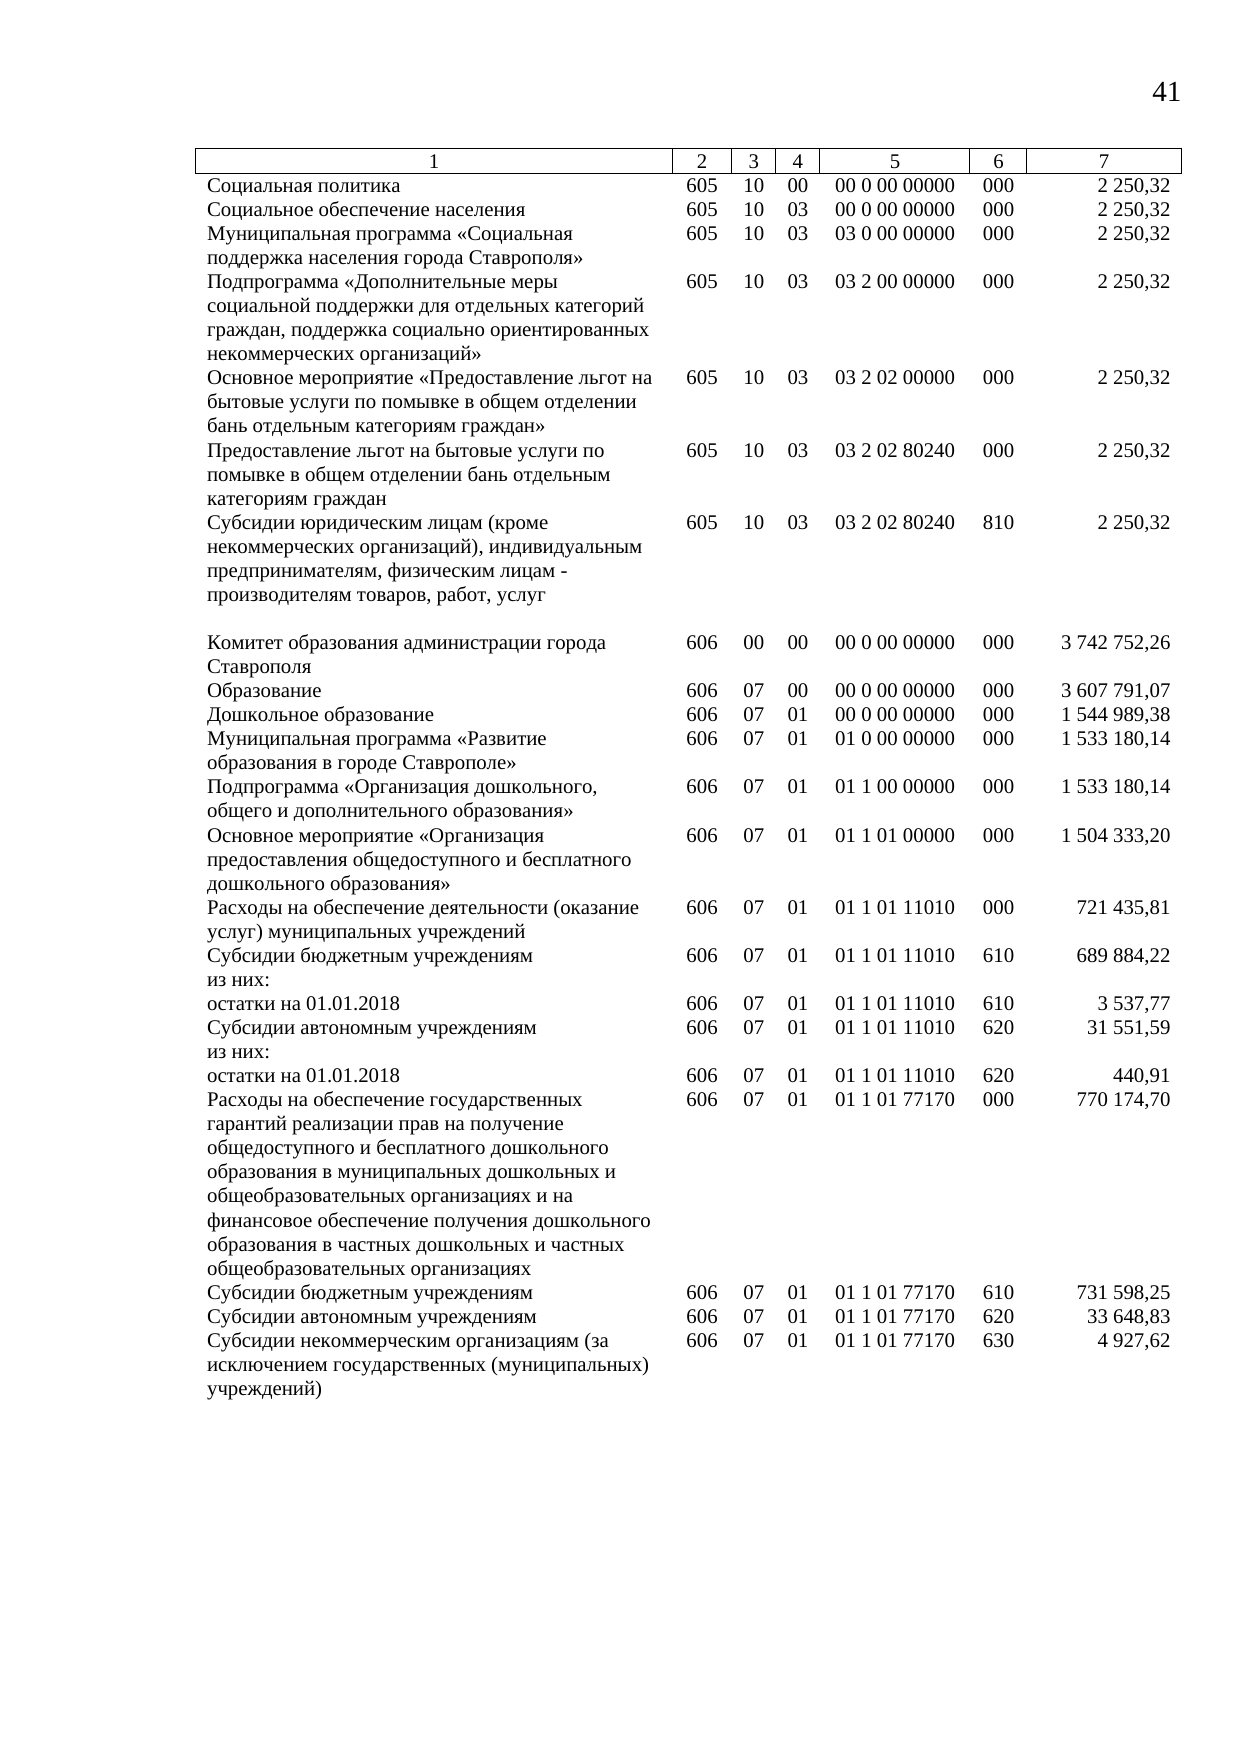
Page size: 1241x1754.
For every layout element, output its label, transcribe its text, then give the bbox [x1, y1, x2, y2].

table_header 3 [732, 149, 775, 173]
table_header 6 [970, 149, 1026, 173]
table_header 1 [196, 149, 672, 173]
table_header 4 [776, 149, 819, 173]
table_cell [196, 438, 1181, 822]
table_header 7 [1027, 149, 1181, 173]
table_header 2 [673, 149, 731, 173]
table_header 5 [820, 149, 969, 173]
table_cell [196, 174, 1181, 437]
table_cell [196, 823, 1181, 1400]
